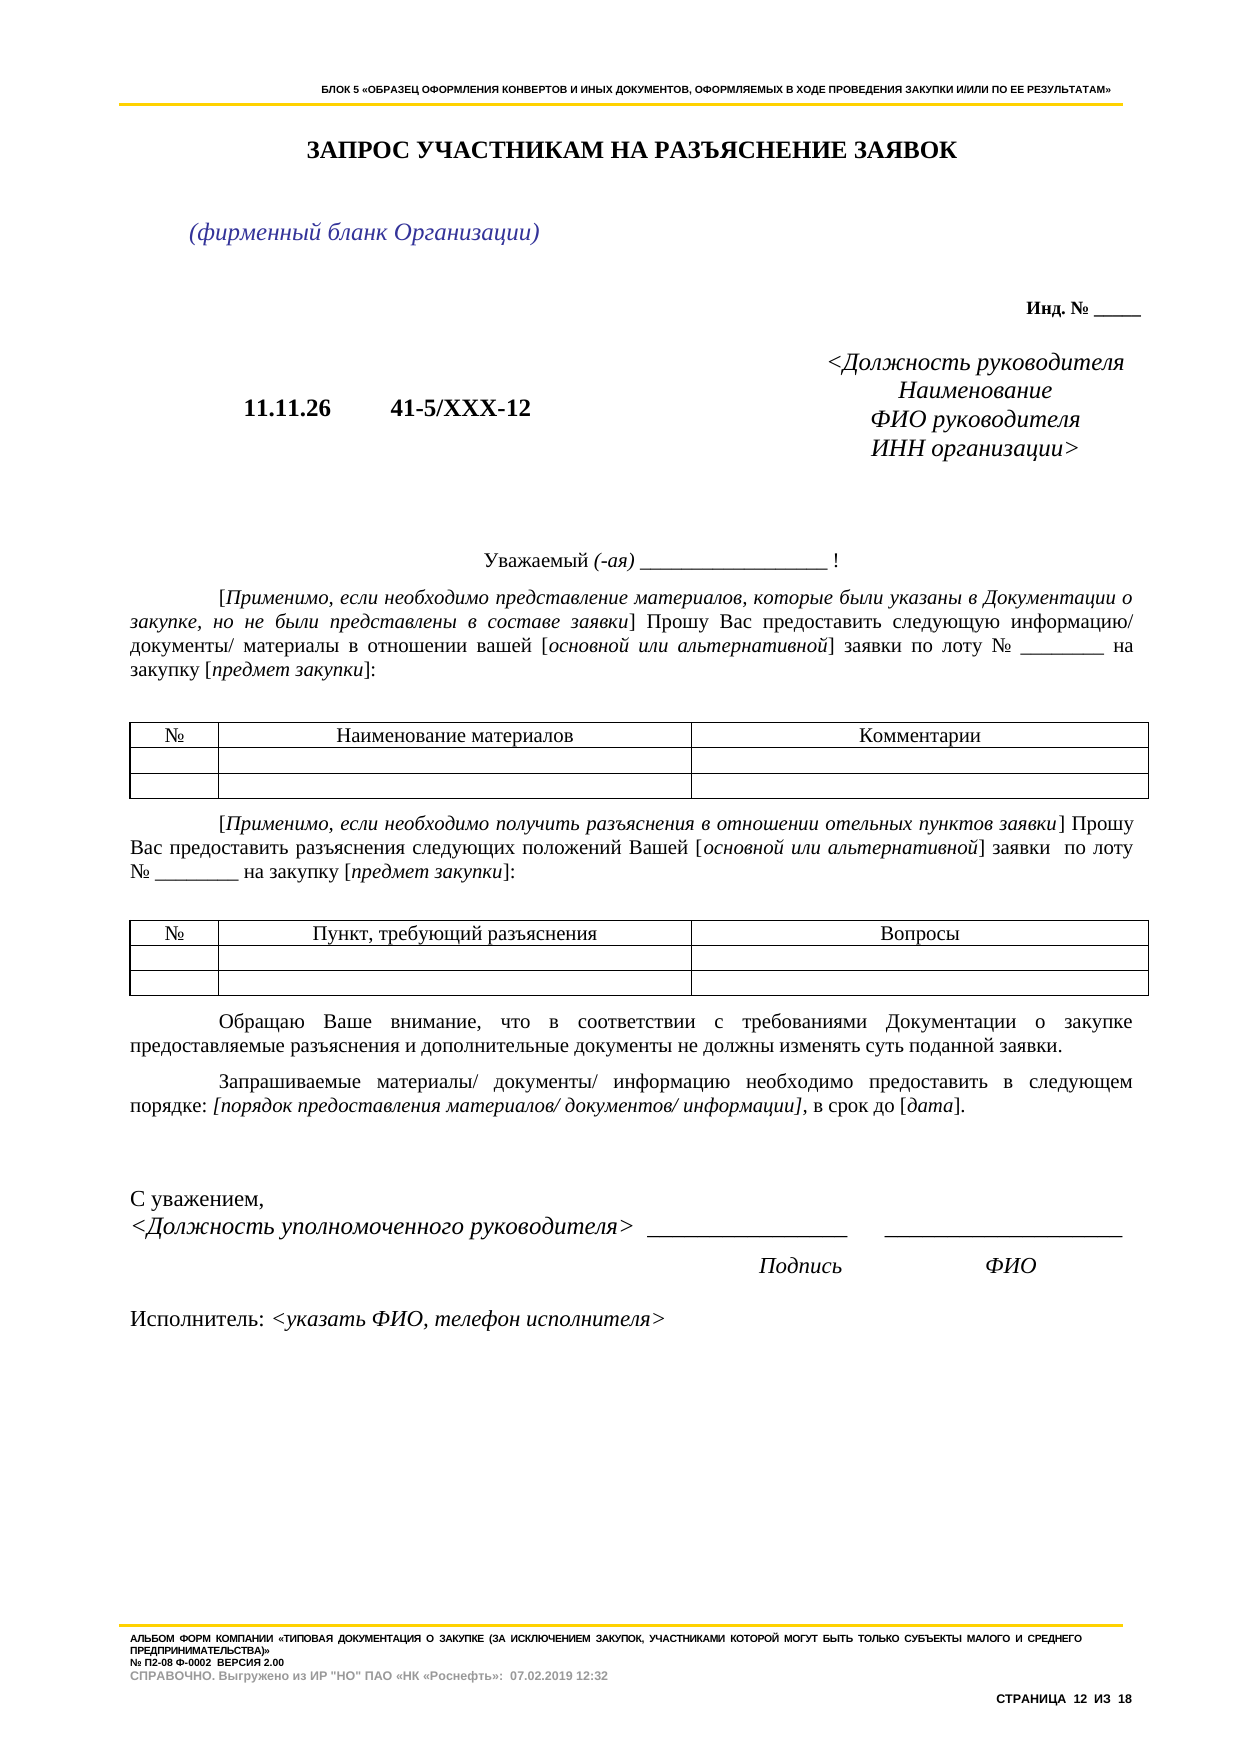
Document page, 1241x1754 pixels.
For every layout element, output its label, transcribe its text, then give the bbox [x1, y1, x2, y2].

table_header Комментарии [692, 723, 1148, 747]
table_header Пункт, требующий разъяснения [219, 921, 691, 945]
table_header (фирменный бланк Организации) [119, 218, 736, 548]
table_cell [219, 774, 691, 797]
text Обращаю Ваше внимание, что в соответствии с требованиями Документации о закупке предоставляемые разъяснения и дополнительные документы не должны изменять суть поданной заявки. [130, 1009, 1134, 1057]
text Уважаемый (-ая) __________________ ! [130, 548, 1134, 572]
table_header Инд. № _____ <Должность руководителя Наименование ФИО руководителя ИНН организации> [736, 218, 1152, 548]
list Подпись ФИО [130, 1253, 1134, 1279]
table_cell [692, 774, 1148, 797]
text <Должность уполномоченного руководителя> ________________ ___________________ [130, 1211, 1134, 1240]
text [Применимо, если необходимо представление материалов, которые были указаны в Документации о закупке, но не были представлены в составе заявки] Прошу Вас предоставить следующую информацию/ документы/ материалы в отношении вашей [основной или альтернативной] заявки по лоту № ________ на закупку [предмет закупки]: [130, 585, 1134, 681]
list С уважением, [130, 1185, 1134, 1211]
table_cell [692, 946, 1148, 970]
table_cell [131, 748, 218, 772]
table_cell [219, 971, 691, 995]
text Запрашиваемые материалы/ документы/ информацию необходимо предоставить в следующем порядке: [порядок предоставления материалов/ документов/ информации], в срок до [дата]. [130, 1069, 1134, 1117]
text [Применимо, если необходимо получить разъяснения в отношении отельных пунктов заявки] Прошу Вас предоставить разъяснения следующих положений Вашей [основной или альтернативной] заявки по лоту № ________ на закупку [предмет закупки]: [130, 811, 1134, 883]
table_cell [219, 748, 691, 772]
list Исполнитель: <указать ФИО, телефон исполнителя> [130, 1305, 1134, 1332]
text Запрос Участникам на разъяснение заявок [130, 135, 1134, 164]
table_cell [131, 774, 218, 797]
table_cell [219, 946, 691, 970]
table_cell [692, 971, 1148, 995]
table_cell [131, 971, 218, 995]
table_cell [692, 748, 1148, 772]
table_header № [131, 921, 218, 945]
table_header № [131, 723, 218, 747]
table_header Наименование материалов [219, 723, 691, 747]
table_cell [131, 946, 218, 970]
table_header Вопросы [692, 921, 1148, 945]
